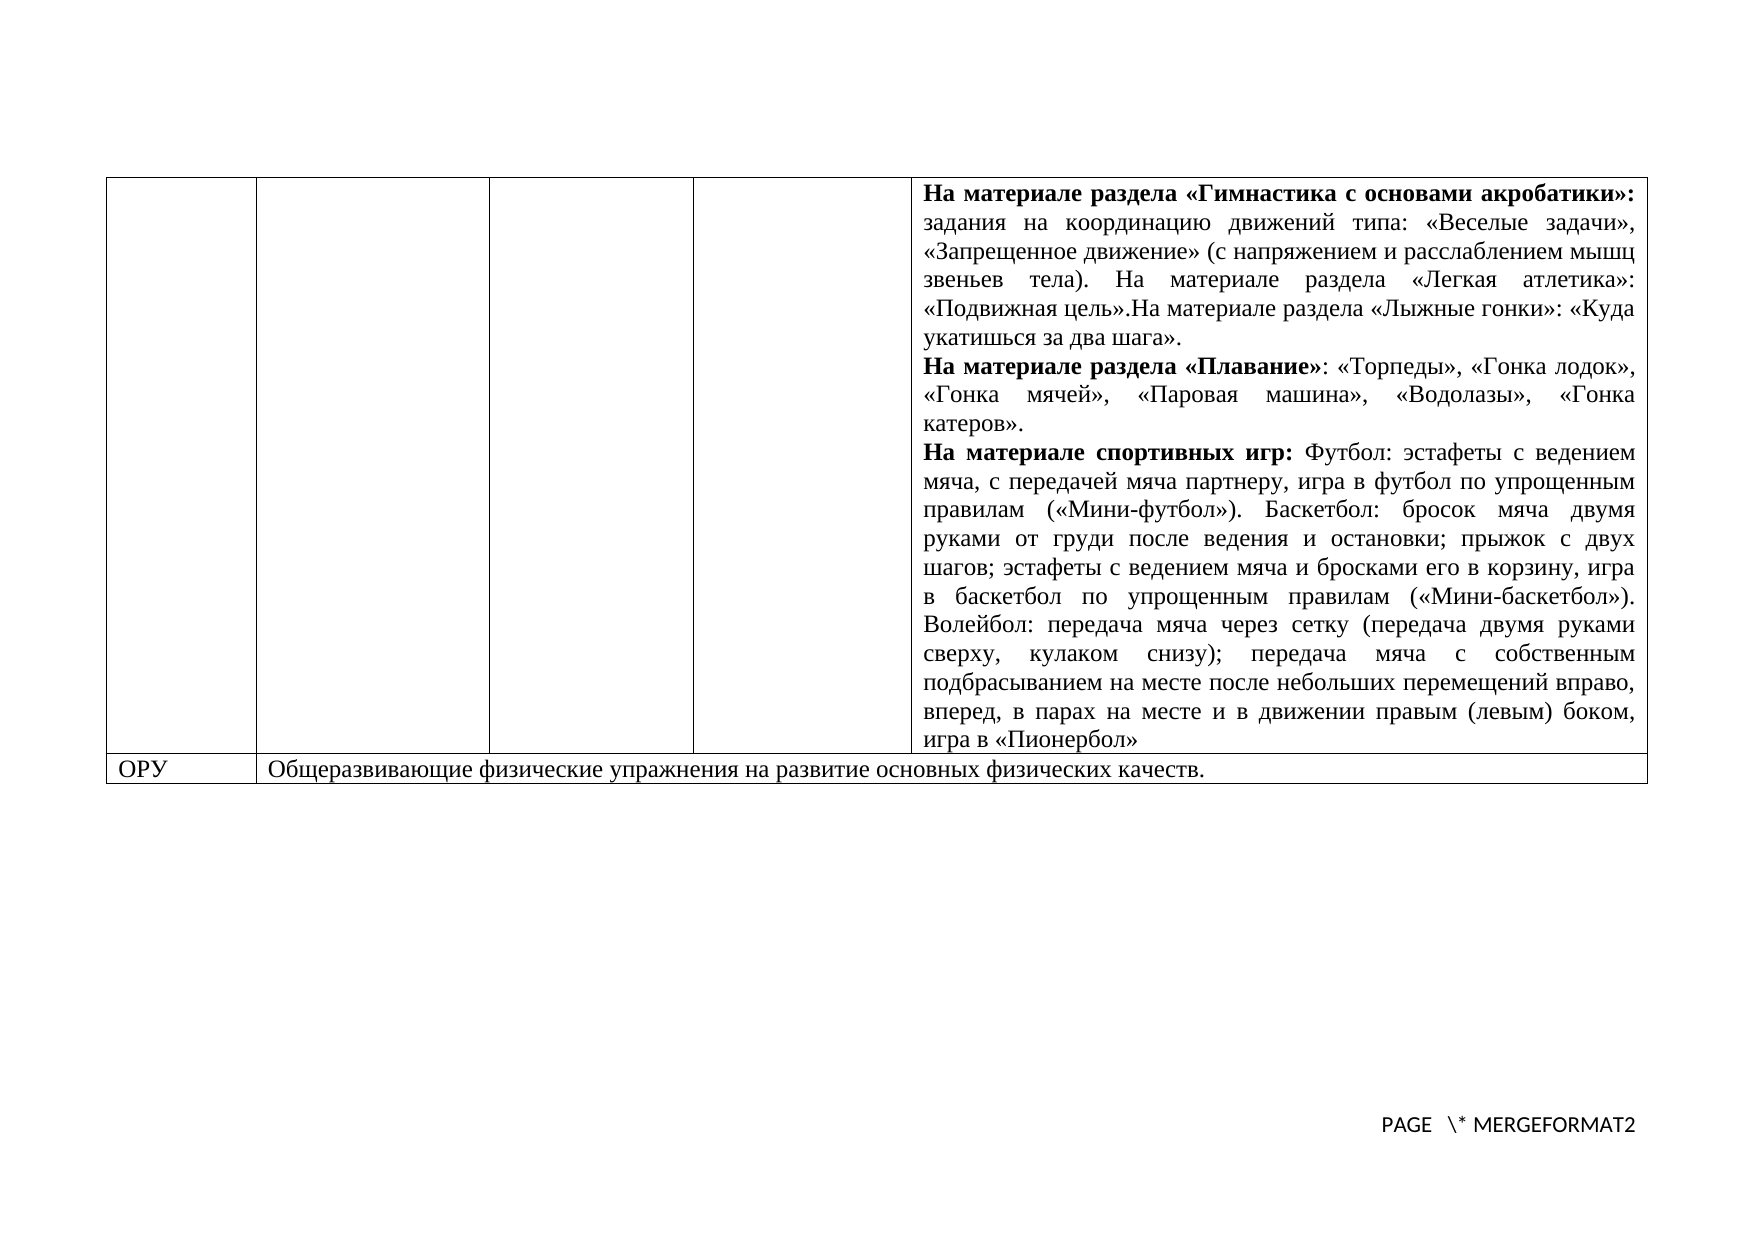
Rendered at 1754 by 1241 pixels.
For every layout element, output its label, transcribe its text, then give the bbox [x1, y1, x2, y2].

table_cell [257, 178, 489, 753]
table_cell [490, 178, 693, 753]
table_cell ОРУ [107, 754, 256, 783]
table_cell [694, 178, 911, 753]
table_cell Общеразвивающие физические упражнения на развитие основных физических качеств. [257, 754, 1647, 783]
table_cell На материале раздела «Гимнастика с основами акробатики»: задания на координацию движений типа: «Веселые задачи», «Запрещенное движение» (с напряжением и расслаблением мышц звеньев тела). На материале раздела «Легкая атлетика»: «Подвижная цель».На материале раздела «Лыжные гонки»: «Куда укатишься за два шага». На материале раздела «Плавание»: «Торпеды», «Гонка лодок», «Гонка мячей», «Паровая машина», «Водолазы», «Гонка катеров». На материале спортивных игр: Футбол: эстафеты с ведением мяча, с передачей мяча партнеру, игра в футбол по упрощенным правилам («Мини-футбол»). Баскетбол: бросок мяча двумя руками от груди после ведения и остановки; прыжок с двух шагов; эстафеты с ведением мяча и бросками его в корзину, игра в баскетбол по упрощенным правилам («Мини-баскетбол»). Волейбол: передача мяча через сетку (передача двумя руками сверху, кулаком снизу); передача мяча с собственным подбрасыванием на месте после небольших перемещений вправо, вперед, в парах на месте и в движении правым (левым) боком, игра в «Пионербол» [912, 178, 1647, 753]
